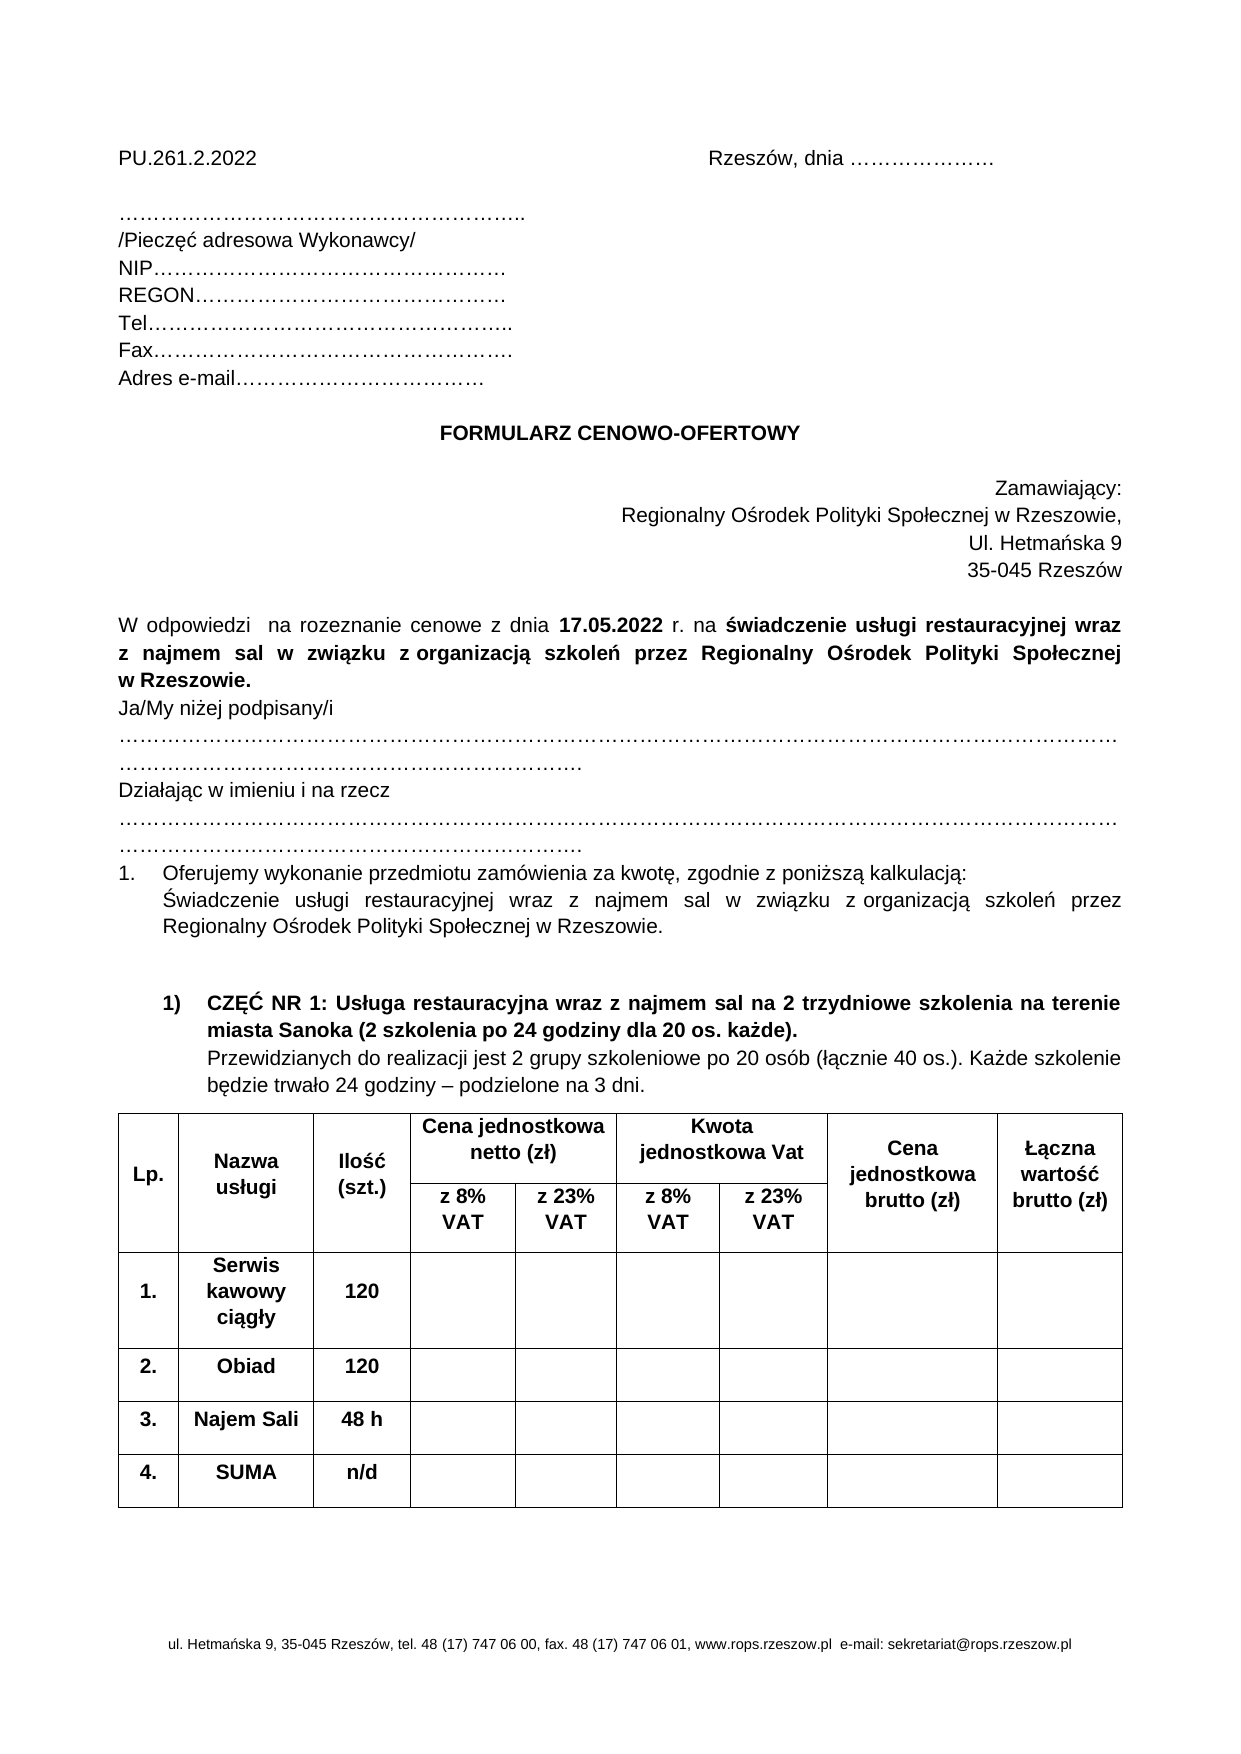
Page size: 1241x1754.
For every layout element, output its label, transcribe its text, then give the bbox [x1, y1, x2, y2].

table_cell 2. [119, 1349, 178, 1401]
text W odpowiedzi na rozeznanie cenowe z dnia 17.05.2022 r. na świadczenie usługi restauracyjnej wraz z najmem sal w związku z organizacją szkoleń przez Regionalny Ośrodek Polityki Społecznej w Rzeszowie. [118, 613, 1122, 692]
table_cell 3. [119, 1402, 178, 1454]
table_cell z 8% VAT [617, 1184, 719, 1252]
table_cell z 23% VAT [516, 1184, 616, 1252]
table_cell 4. [119, 1455, 178, 1507]
text Regionalny Ośrodek Polityki Społecznej w Rzeszowie, [118, 503, 1122, 527]
text REGON……………………………………… [118, 283, 1122, 307]
text Świadczenie usługi restauracyjnej wraz z najmem sal w związku z organizacją szkoleń przez Regionalny Ośrodek Polityki Społecznej w Rzeszowie. [162, 888, 1122, 938]
table_cell [998, 1349, 1122, 1401]
table_cell [828, 1349, 997, 1401]
table_cell [998, 1455, 1122, 1507]
table_cell [617, 1455, 719, 1507]
text …………………………………………………………………………………………………………………………………………………………………………………………. [118, 723, 1122, 774]
text Fax……………………………………………. [118, 338, 1122, 362]
text …………………………………………………………………………………………………………………………………………………………………………………………. [118, 806, 1122, 857]
table_header Nazwa usługi [179, 1114, 313, 1252]
table_cell Obiad [179, 1349, 313, 1401]
table_header Ilość (szt.) [314, 1114, 410, 1252]
list Oferujemy wykonanie przedmiotu zamówienia za kwotę, zgodnie z poniższą kalkulacją: [118, 861, 1122, 884]
text Adres e-mail……………………………… [118, 366, 1122, 389]
table_header Łączna wartość brutto (zł) [998, 1114, 1122, 1252]
table_cell [720, 1455, 827, 1507]
table_cell Serwis kawowy ciągły [179, 1253, 313, 1348]
table_header Cena jednostkowa brutto (zł) [828, 1114, 997, 1252]
table_cell 1. [119, 1253, 178, 1348]
table_cell n/d [314, 1455, 410, 1507]
text /Pieczęć adresowa Wykonawcy/ [118, 228, 1122, 252]
table_cell [720, 1349, 827, 1401]
table_cell [617, 1349, 719, 1401]
table_header Cena jednostkowa netto (zł) [411, 1114, 616, 1183]
table_cell [828, 1253, 997, 1348]
table_cell [516, 1402, 616, 1454]
text 35-045 Rzeszów [118, 558, 1122, 582]
text NIP…………………………………………… [118, 256, 1122, 279]
table_cell 48 h [314, 1402, 410, 1454]
table_header Lp. [119, 1114, 178, 1252]
table_cell Najem Sali [179, 1402, 313, 1454]
table_header Kwota jednostkowa Vat [617, 1114, 827, 1183]
text Zamawiający: [118, 476, 1122, 499]
table_cell [617, 1253, 719, 1348]
table_cell SUMA [179, 1455, 313, 1507]
table_cell [720, 1402, 827, 1454]
table_cell 120 [314, 1253, 410, 1348]
table_cell z 23% VAT [720, 1184, 827, 1252]
table_cell [998, 1402, 1122, 1454]
table_cell 120 [314, 1349, 410, 1401]
table_cell z 8% VAT [411, 1184, 515, 1252]
text Ul. Hetmańska 9 [118, 531, 1122, 554]
text Działając w imieniu i na rzecz [118, 778, 1122, 802]
table_cell [828, 1455, 997, 1507]
table_cell [998, 1253, 1122, 1348]
text Ja/My niżej podpisany/i [118, 696, 1122, 719]
table_cell [516, 1455, 616, 1507]
table_cell [617, 1402, 719, 1454]
table_cell [411, 1402, 515, 1454]
text ………………………………………………….. [118, 201, 1122, 224]
table_cell [411, 1455, 515, 1507]
text Tel…………………………………………….. [118, 311, 1122, 334]
table_cell [516, 1253, 616, 1348]
list Przewidzianych do realizacji jest 2 grupy szkoleniowe po 20 osób (łącznie 40 os.). Każde szkolenie będzie trwało 24 godziny – podzielone na 3 dni. [207, 1046, 1122, 1097]
table_cell [828, 1402, 997, 1454]
table_cell [720, 1253, 827, 1348]
table_cell [411, 1349, 515, 1401]
list CZĘĆ NR 1: Usługa restauracyjna wraz z najmem sal na 2 trzydniowe szkolenia na terenie miasta Sanoka (2 szkolenia po 24 godziny dla 20 os. każde). [162, 991, 1122, 1042]
text FORMULARZ CENOWO-OFERTOWY [118, 421, 1122, 444]
table_cell [516, 1349, 616, 1401]
text PU.261.2.2022 Rzeszów, dnia ………………… [118, 146, 1122, 169]
table_cell [411, 1253, 515, 1348]
